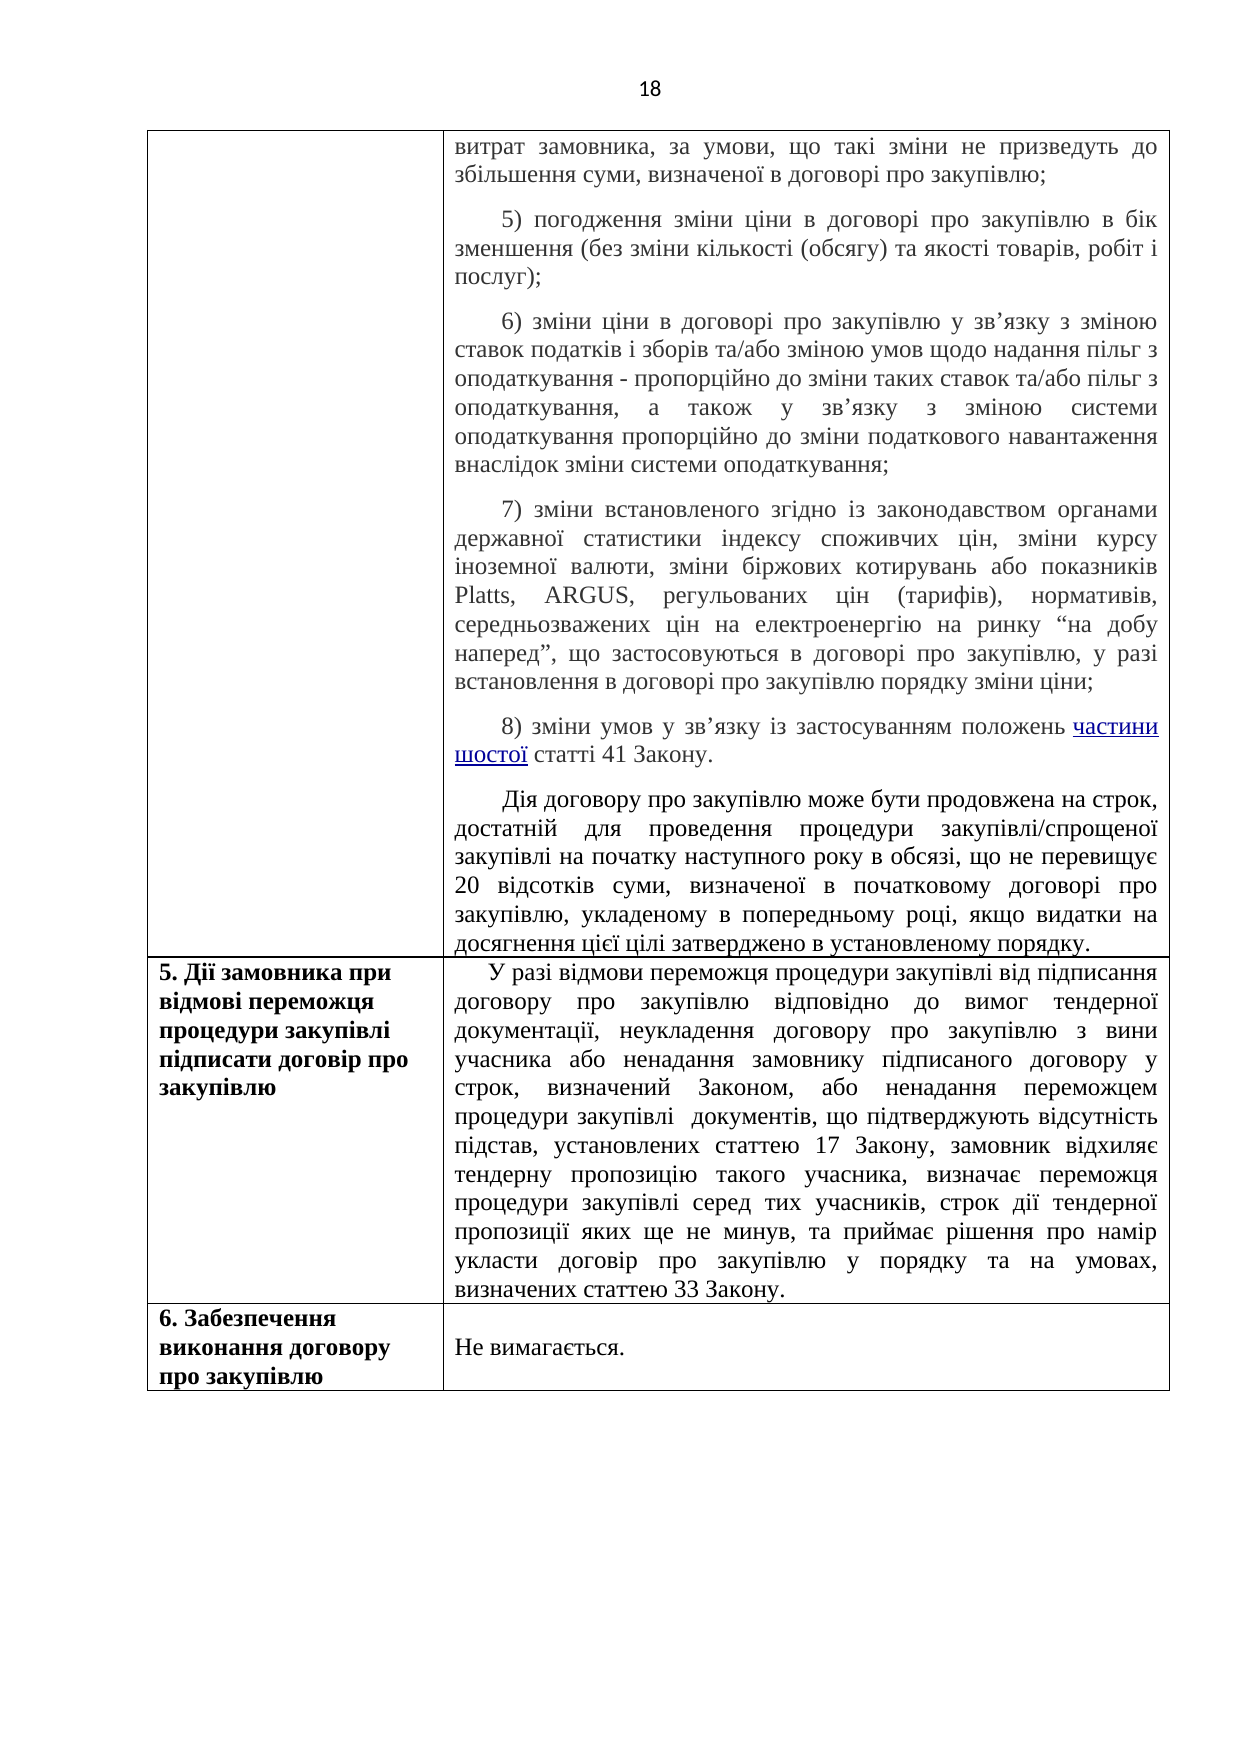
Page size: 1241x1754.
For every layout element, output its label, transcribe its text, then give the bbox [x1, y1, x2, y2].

table_cell 6. Забезпечення виконання договору про закупівлю [148, 1304, 443, 1390]
table_cell 5. Дії замовника при відмові переможця процедури закупівлі підписати договір про закупівлю [148, 958, 443, 1302]
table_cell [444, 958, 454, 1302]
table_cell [444, 131, 1169, 956]
table_cell Не вимагається. [444, 1304, 1169, 1390]
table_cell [148, 131, 443, 956]
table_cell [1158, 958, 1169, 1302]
